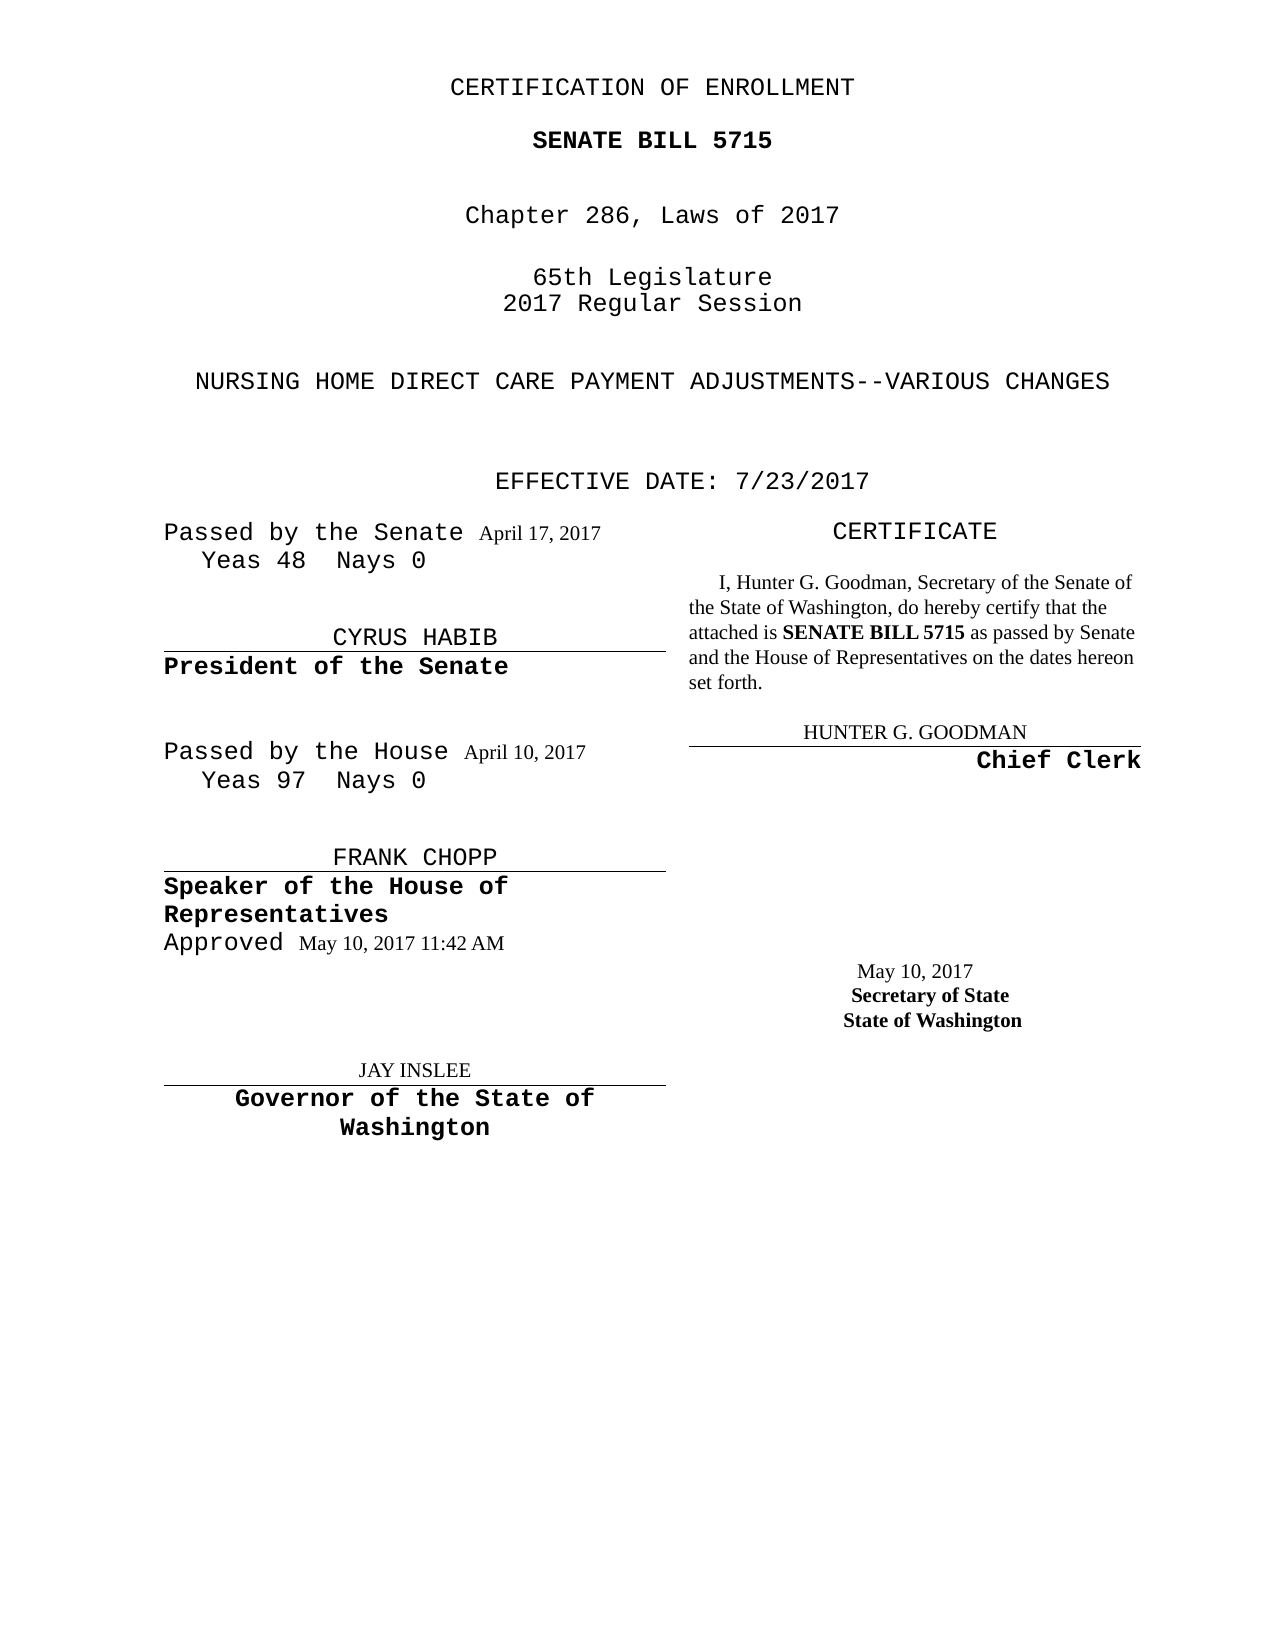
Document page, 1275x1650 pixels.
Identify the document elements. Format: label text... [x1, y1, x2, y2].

text SENATE BILL 5715 [135, 128, 1170, 153]
text EFFECTIVE DATE: 7/23/2017 [135, 469, 1170, 494]
text 2017 Regular Session [135, 291, 1170, 319]
table_cell Secretary of State State of Washington [678, 983, 1152, 1143]
table_header Passed by the Senate April 17, 2017 Yeas 48 Nays 0 CYRUS HABIB President of the Senate Passed by the House April 10, 2017 Yeas 97 Nays 0 FRANK CHOPP Speaker of the House of Representatives [153, 519, 677, 930]
table_cell JAY INSLEE Governor of the State of Washington [153, 983, 677, 1143]
table_header CERTIFICATE I, Hunter G. Goodman, Secretary of the Senate of the State of Washington, do hereby certify that the attached is SENATE BILL 5715 as passed by Senate and the House of Representatives on the dates hereon set forth. HUNTER G. GOODMAN Chief Clerk [678, 519, 1152, 930]
table_cell Approved May 10, 2017 11:42 AM [153, 930, 677, 983]
text 65th Legislature [135, 266, 1170, 291]
text Chapter 286, Laws of 2017 [135, 203, 1170, 228]
table_cell May 10, 2017 [678, 930, 1152, 983]
text NURSING HOME DIRECT CARE PAYMENT ADJUSTMENTS--VARIOUS CHANGES [135, 369, 1170, 394]
text CERTIFICATION OF ENROLLMENT [135, 75, 1170, 103]
